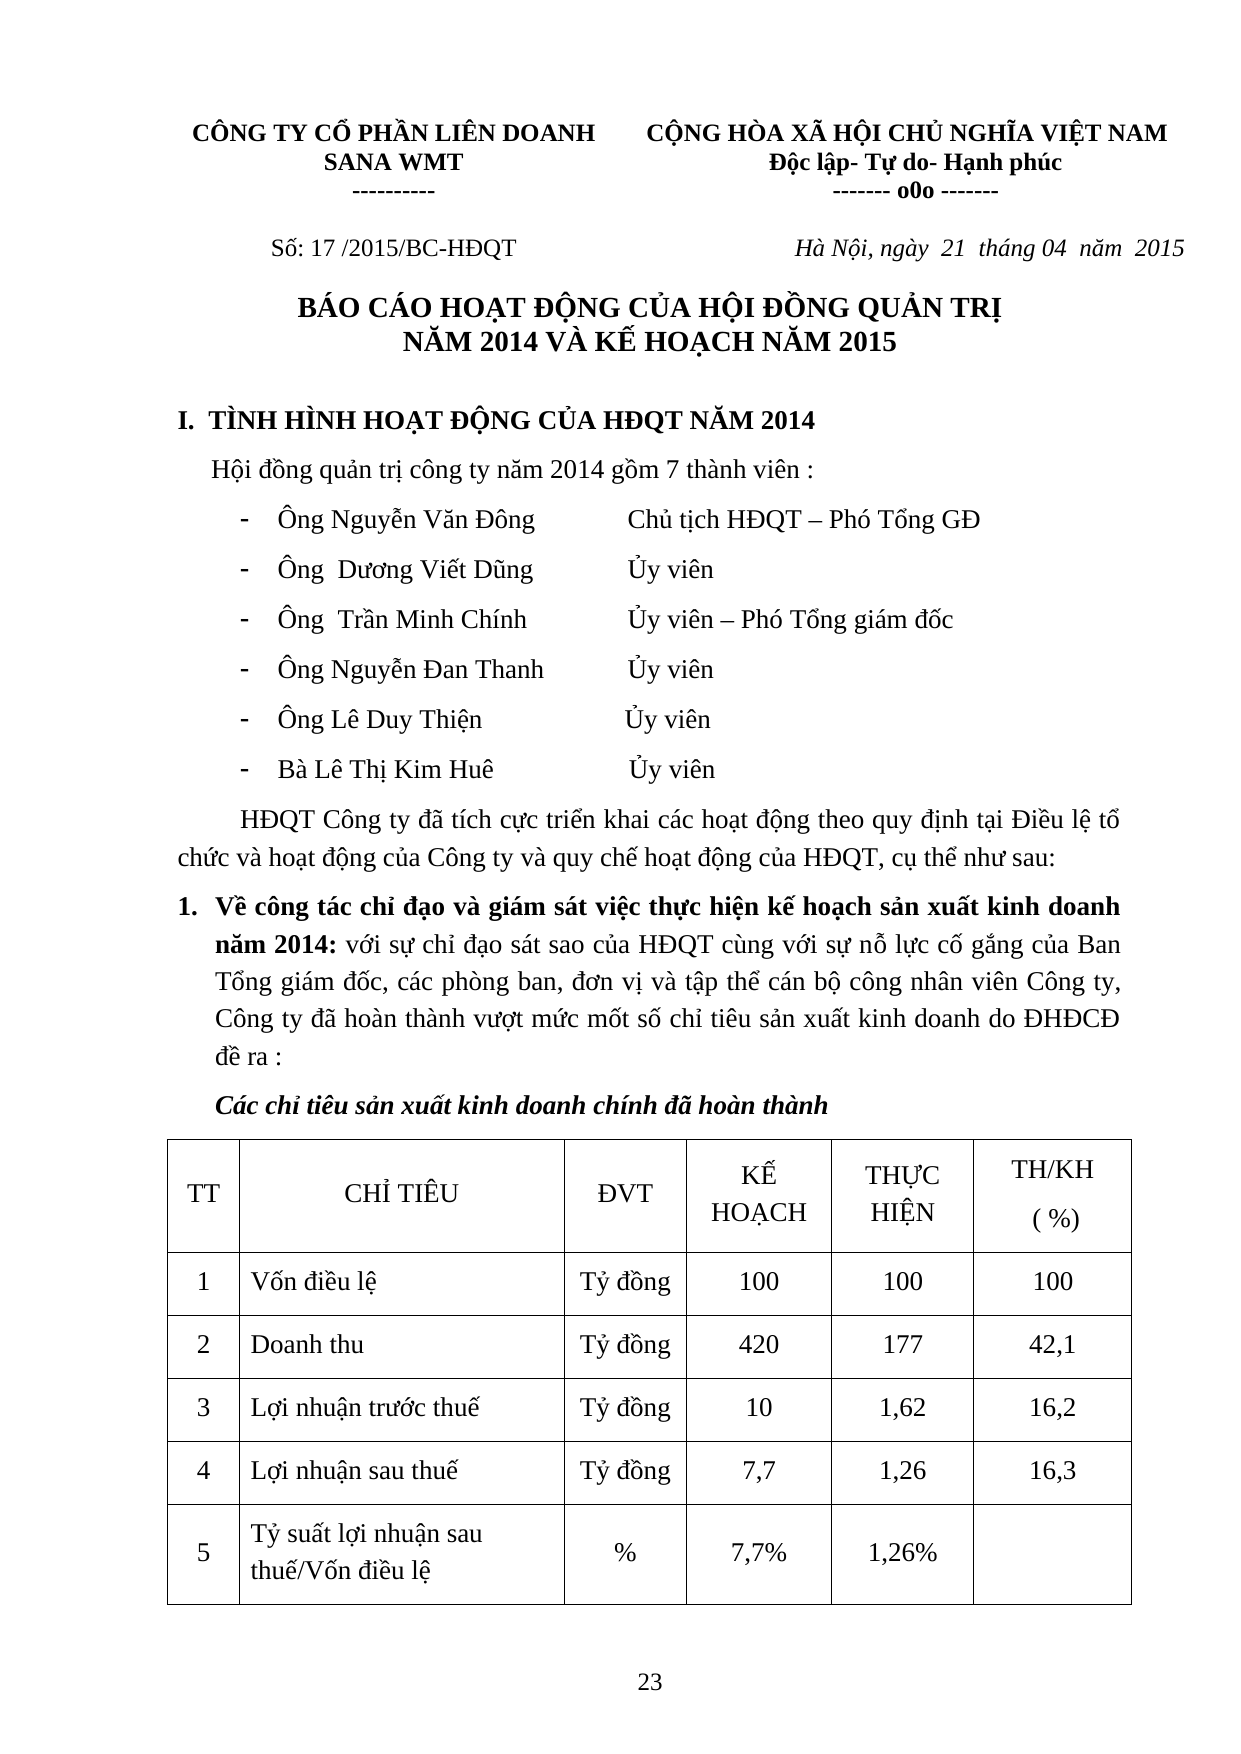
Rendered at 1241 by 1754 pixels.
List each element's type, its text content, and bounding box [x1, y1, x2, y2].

text NĂM 2014 VÀ KẾ HOẠCH NĂM 2015 [177, 324, 1122, 358]
table_header CÔNG TY CỔ PHẦN LIÊN DOANH WMT ---------- [152, 118, 635, 233]
text Hội đồng quản trị công ty năm 2014 gồm 7 thành viên : [177, 453, 1122, 485]
table_cell 100 [687, 1253, 831, 1315]
table_cell % [565, 1505, 686, 1604]
table_cell 100 [974, 1253, 1131, 1315]
list Về công tác chỉ đạo và giám sát việc thực hiện kế hoạch sản xuất kinh doanh năm 2014: với sự chỉ đạo sát sao của HĐQT cùng với sự nỗ lực cố gắng của Ban Tổng giám đốc, các phòng ban, đơn vị và tập thể cán bộ công nhân viên Công ty, Công ty đã hoàn thành vượt mức mốt số chỉ tiêu sản xuất kinh doanh do ĐHĐCĐ đề ra : [177, 890, 1122, 1071]
table_cell Tỷ đồng [565, 1253, 686, 1315]
list Bà Lê Thị Kim Huê Ủy viên [240, 753, 1122, 784]
list Ông Nguyễn Đan Thanh Ủy viên [240, 653, 1122, 684]
table_cell 16,2 [974, 1379, 1131, 1441]
text BÁO CÁO HOẠT ĐỘNG CỦA HỘI ĐỒNG QUẢN TRỊ [177, 291, 1122, 324]
table_cell 3 [168, 1379, 239, 1441]
list Ông Lê Duy Thiện Ủy viên [240, 703, 1122, 734]
text HĐQT Công ty đã tích cực triển khai các hoạt động theo quy định tại Điều lệ tổ chức và hoạt động của Công ty và quy chế hoạt động của HĐQT, cụ thể như sau: [177, 803, 1122, 872]
table_cell 177 [832, 1316, 973, 1378]
table_cell 4 [168, 1442, 239, 1503]
table_cell 1 [168, 1253, 239, 1315]
table_cell 2 [168, 1316, 239, 1378]
list Ông Nguyễn Văn Đông Chủ tịch HĐQT – Phó Tổng GĐ [240, 503, 1122, 534]
table_header CỘNG HÒA XÃ HỘI CHỦ NGHĨA VIỆT Độc lập- Tự do- Hạnh phúc ------- o0o ------- [635, 118, 1196, 233]
table_cell Tỷ suất lợi nhuận sau thuế/Vốn điều lệ [240, 1505, 564, 1604]
table_header KẾ HOẠCH [687, 1140, 831, 1252]
table_header ĐVT [565, 1140, 686, 1252]
list Ông Trần Minh Chính Ủy viên – Phó Tổng giám đốc [240, 603, 1122, 634]
table_cell 10 [687, 1379, 831, 1441]
table_cell 5 [168, 1505, 239, 1604]
table_cell 7,7% [687, 1505, 831, 1604]
table_cell Lợi nhuận sau thuế [240, 1442, 564, 1503]
table_header TT [168, 1140, 239, 1252]
table_cell Tỷ đồng [565, 1379, 686, 1441]
table_cell Hà Nội, ngày 21 tháng 04 năm 2015 [635, 233, 1196, 262]
table_cell Tỷ đồng [565, 1316, 686, 1378]
table_header THỰC HIỆN [832, 1140, 973, 1252]
table_cell 1,26% [832, 1505, 973, 1604]
table_cell 16,3 [974, 1442, 1131, 1503]
table_header TH/KH ( %) [974, 1140, 1131, 1252]
table_cell Số: 17 /2015/BC-HĐQT [152, 233, 635, 262]
table_cell Tỷ đồng [565, 1442, 686, 1503]
table_cell Lợi nhuận trước thuế [240, 1379, 564, 1441]
table_cell Vốn điều lệ [240, 1253, 564, 1315]
text I. TÌNH HÌNH HOẠT ĐỘNG CỦA HĐQT NĂM 2014 [177, 404, 1122, 435]
table_cell 420 [687, 1316, 831, 1378]
table_cell 1,62 [832, 1379, 973, 1441]
table_cell [974, 1505, 1131, 1604]
table_header CHỈ TIÊU [240, 1140, 564, 1252]
table_cell 100 [832, 1253, 973, 1315]
table_cell 42,1 [974, 1316, 1131, 1378]
table_cell 1,26 [832, 1442, 973, 1503]
text Các chỉ tiêu sản xuất kinh doanh chính đã hoàn thành [177, 1089, 1122, 1121]
table_cell 7,7 [687, 1442, 831, 1503]
list Ông Dương Viết Dũng Ủy viên [240, 553, 1122, 584]
table_cell Doanh thu [240, 1316, 564, 1378]
